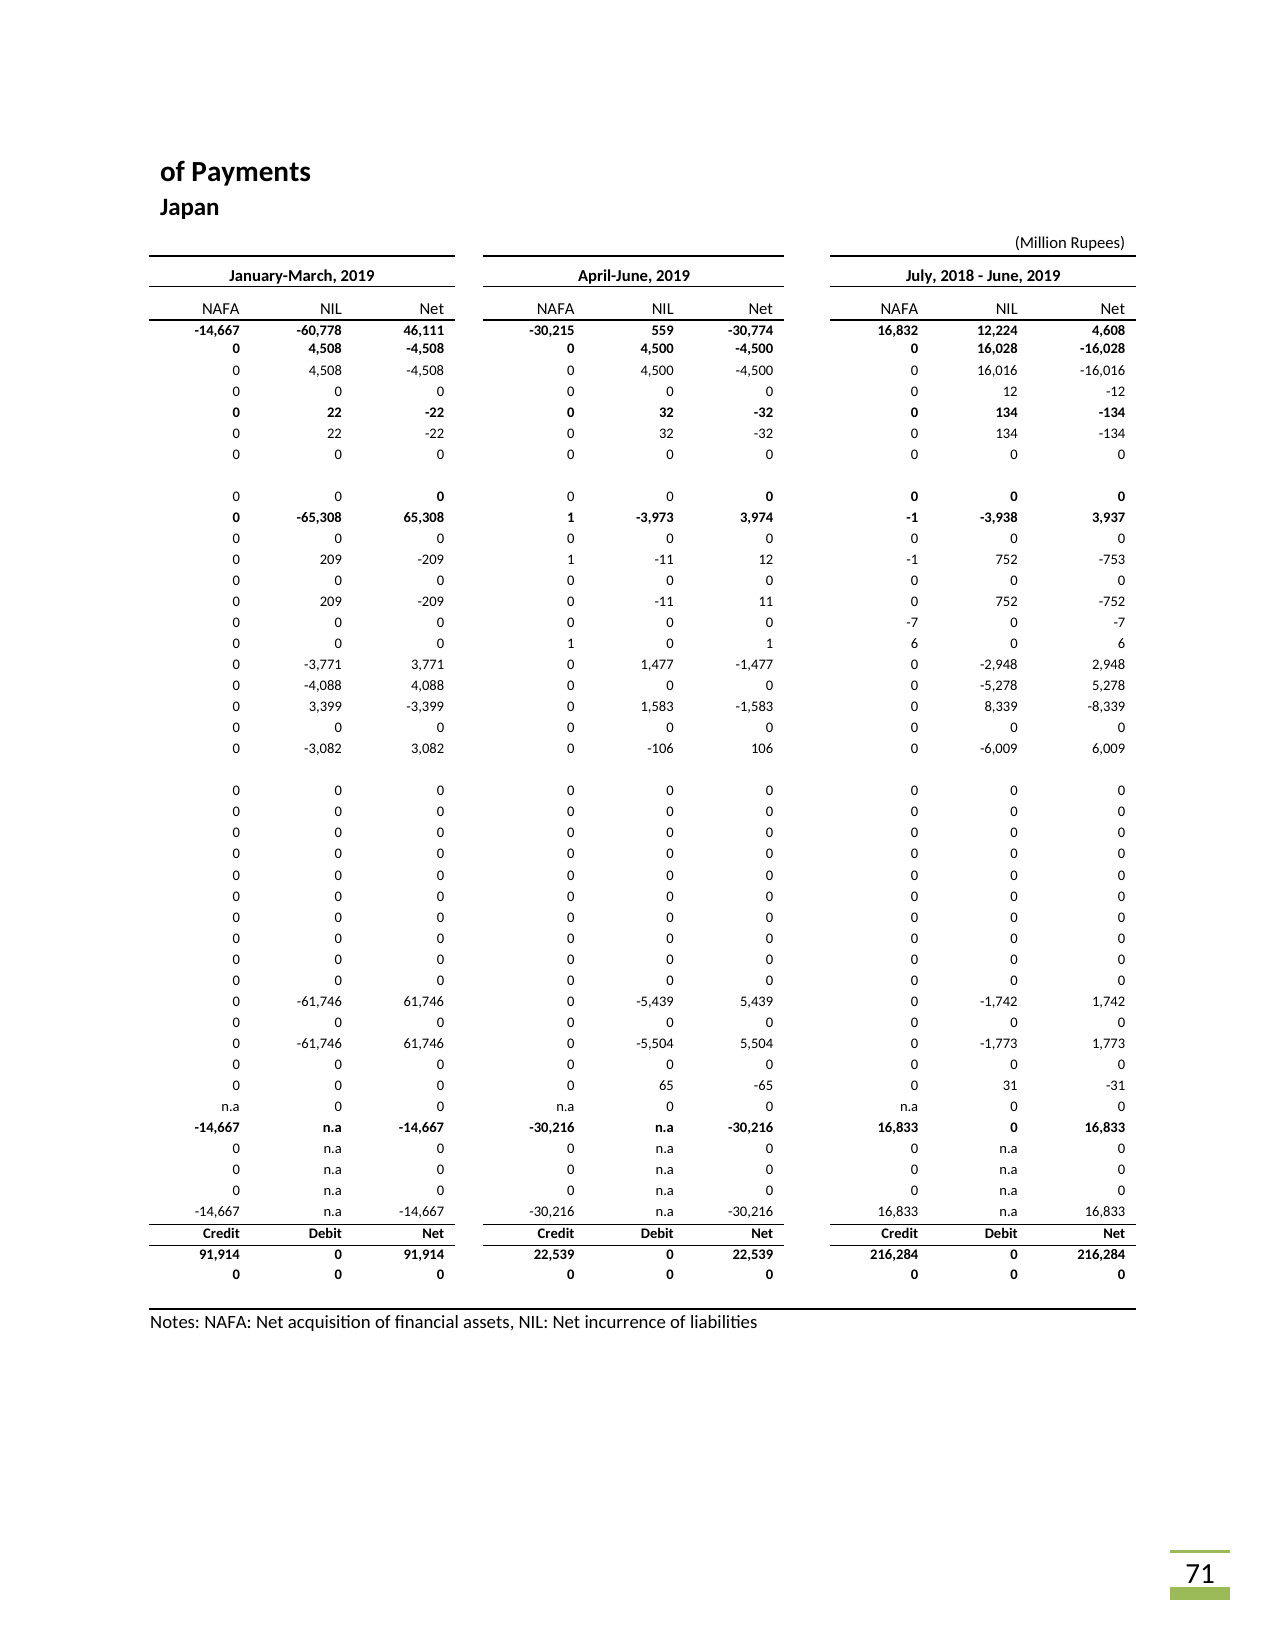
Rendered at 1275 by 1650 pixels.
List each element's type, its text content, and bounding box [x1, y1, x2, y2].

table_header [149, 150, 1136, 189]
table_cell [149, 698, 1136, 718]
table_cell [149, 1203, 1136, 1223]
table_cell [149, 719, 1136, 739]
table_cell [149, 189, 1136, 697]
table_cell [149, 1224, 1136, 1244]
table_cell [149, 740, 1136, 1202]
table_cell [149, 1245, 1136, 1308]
text Notes: NAFA: Net acquisition of financial assets, NIL: Net incurrence of liabilities [150, 1310, 1125, 1333]
